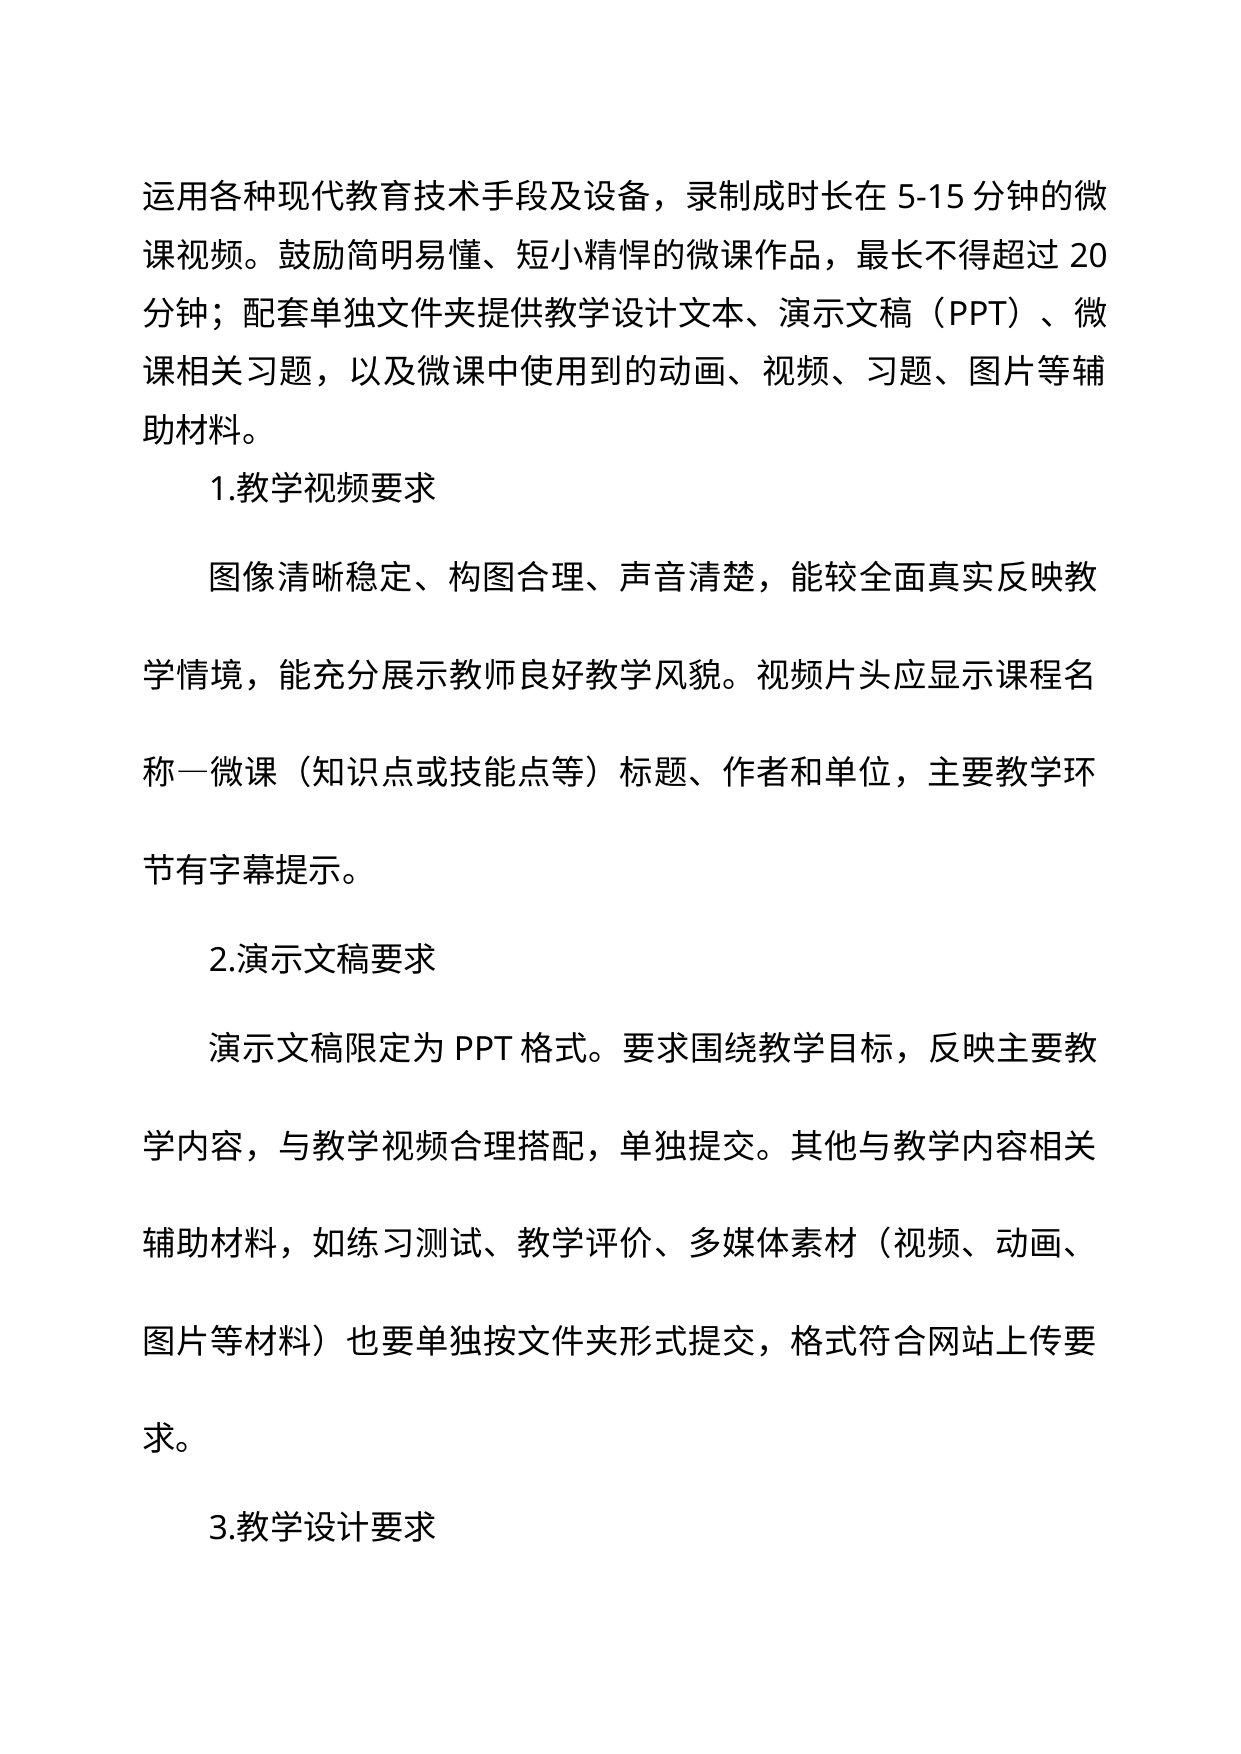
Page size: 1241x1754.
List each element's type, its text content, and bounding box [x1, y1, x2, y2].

text 图像清晰稳定、构图合理、声音清楚，能较全面真实反映教学情境，能充分展示教师良好教学风貌。视频片头应显示课程名称—微课（知识点或技能点等）标题、作者和单位，主要教学环节有字幕提示。 [142, 543, 1098, 900]
text 演示文稿限定为PPT格式。要求围绕教学目标，反映主要教学内容，与教学视频合理搭配，单独提交。其他与教学内容相关辅助材料，如练习测试、教学评价、多媒体素材（视频、动画、图片等材料）也要单独按文件夹形式提交，格式符合网站上传要求。 [142, 1013, 1098, 1468]
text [142, 162, 1107, 454]
text 3.教学设计要求 [142, 1493, 1098, 1558]
text 1.教学视频要求 [142, 454, 1098, 519]
text 2.演示文稿要求 [142, 924, 1098, 989]
